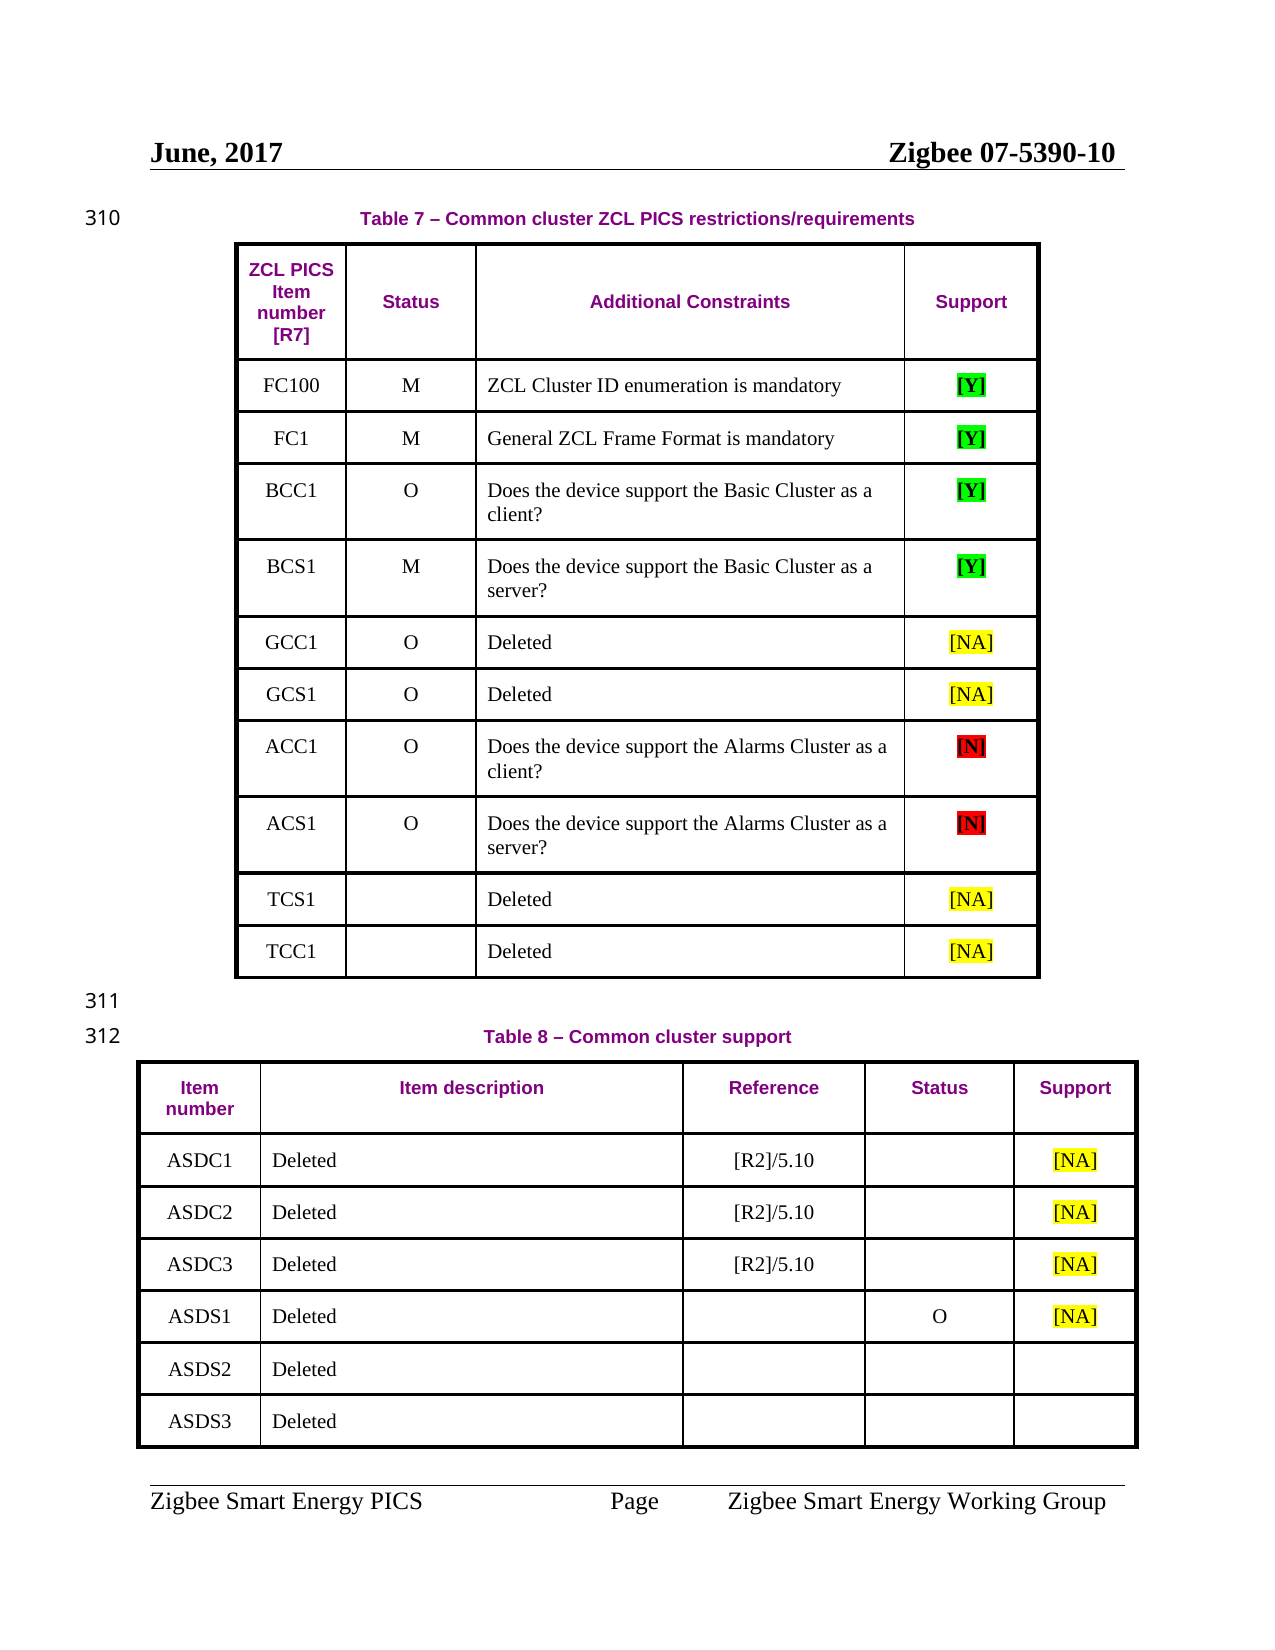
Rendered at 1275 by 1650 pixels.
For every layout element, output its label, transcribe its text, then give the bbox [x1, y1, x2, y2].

table_cell FC100 [239, 361, 345, 410]
table_cell O [347, 798, 475, 871]
table_cell General ZCL Frame Format is mandatory [477, 413, 904, 462]
table_cell Deleted [261, 1344, 682, 1393]
table_cell [866, 1188, 1013, 1237]
table_header Item number [141, 1064, 260, 1132]
table_header ZCL PICS Item number [R7] [239, 246, 345, 358]
table_cell ASDC3 [141, 1240, 260, 1289]
table_cell ACS1 [239, 798, 345, 871]
table_cell Does the device support the Basic Cluster as a client? [477, 465, 904, 538]
table_header Additional Constraints [477, 246, 904, 358]
table_cell [866, 1240, 1013, 1289]
table_cell Deleted [261, 1135, 682, 1184]
table_cell O [347, 465, 475, 538]
table_cell [684, 1396, 864, 1445]
table_cell ASDS2 [141, 1344, 260, 1393]
table_header Status [866, 1064, 1013, 1132]
table_cell ASDC2 [141, 1188, 260, 1237]
table_header Reference [684, 1064, 864, 1132]
table_cell Deleted [477, 618, 904, 667]
table_cell [Y] [905, 541, 1036, 614]
table_cell M [347, 413, 475, 462]
table_cell [684, 1292, 864, 1341]
table_cell [Y] [905, 361, 1036, 410]
table_cell [866, 1396, 1013, 1445]
table_cell [NA] [1015, 1188, 1134, 1237]
table_cell [1015, 1344, 1134, 1393]
table_cell Deleted [261, 1396, 682, 1445]
table_cell [R2]/5.10 [684, 1135, 864, 1184]
table_cell [Y] [905, 465, 1036, 538]
table_cell GCS1 [239, 670, 345, 719]
table_cell [NA] [905, 927, 1036, 976]
table_cell [R2]/5.10 [684, 1188, 864, 1237]
table_cell O [866, 1292, 1013, 1341]
table_header Status [347, 246, 475, 358]
table_cell M [347, 361, 475, 410]
table_cell Deleted [261, 1188, 682, 1237]
text Table 7 – Common cluster ZCL PICS restrictions/requirements [150, 208, 1125, 229]
table_cell O [347, 670, 475, 719]
table_cell Does the device support the Alarms Cluster as a client? [477, 722, 904, 795]
table_cell GCC1 [239, 618, 345, 667]
table_cell ASDS1 [141, 1292, 260, 1341]
table_cell ACC1 [239, 722, 345, 795]
table_cell Deleted [261, 1292, 682, 1341]
table_cell [NA] [905, 875, 1036, 923]
table_cell [684, 1344, 864, 1393]
table_cell Does the device support the Alarms Cluster as a server? [477, 798, 904, 871]
table_cell BCS1 [239, 541, 345, 614]
table_cell [Y] [905, 413, 1036, 462]
table_cell [N] [905, 722, 1036, 795]
table_cell [N] [905, 798, 1036, 871]
table_cell [NA] [905, 670, 1036, 719]
table_cell ASDC1 [141, 1135, 260, 1184]
table_header Item description [261, 1064, 682, 1132]
table_cell O [347, 722, 475, 795]
table_cell Deleted [477, 875, 904, 923]
table_cell [866, 1135, 1013, 1184]
text Table 8 – Common cluster support [150, 1025, 1125, 1047]
table_cell [R2]/5.10 [684, 1240, 864, 1289]
table_cell [866, 1344, 1013, 1393]
table_cell Deleted [477, 670, 904, 719]
table_cell Deleted [477, 927, 904, 976]
table_cell FC1 [239, 413, 345, 462]
table_cell [347, 875, 475, 923]
table_cell O [347, 618, 475, 667]
table_header Support [1015, 1064, 1134, 1132]
table_cell TCC1 [239, 927, 345, 976]
table_cell Does the device support the Basic Cluster as a server? [477, 541, 904, 614]
table_cell [NA] [905, 618, 1036, 667]
table_cell BCC1 [239, 465, 345, 538]
table_cell ASDS3 [141, 1396, 260, 1445]
table_cell [NA] [1015, 1135, 1134, 1184]
table_cell TCS1 [239, 875, 345, 923]
table_cell ZCL Cluster ID enumeration is mandatory [477, 361, 904, 410]
table_cell [1015, 1396, 1134, 1445]
table_cell [347, 927, 475, 976]
table_cell [NA] [1015, 1240, 1134, 1289]
table_header Support [905, 246, 1036, 358]
table_cell M [347, 541, 475, 614]
table_cell [NA] [1015, 1292, 1134, 1341]
table_cell Deleted [261, 1240, 682, 1289]
